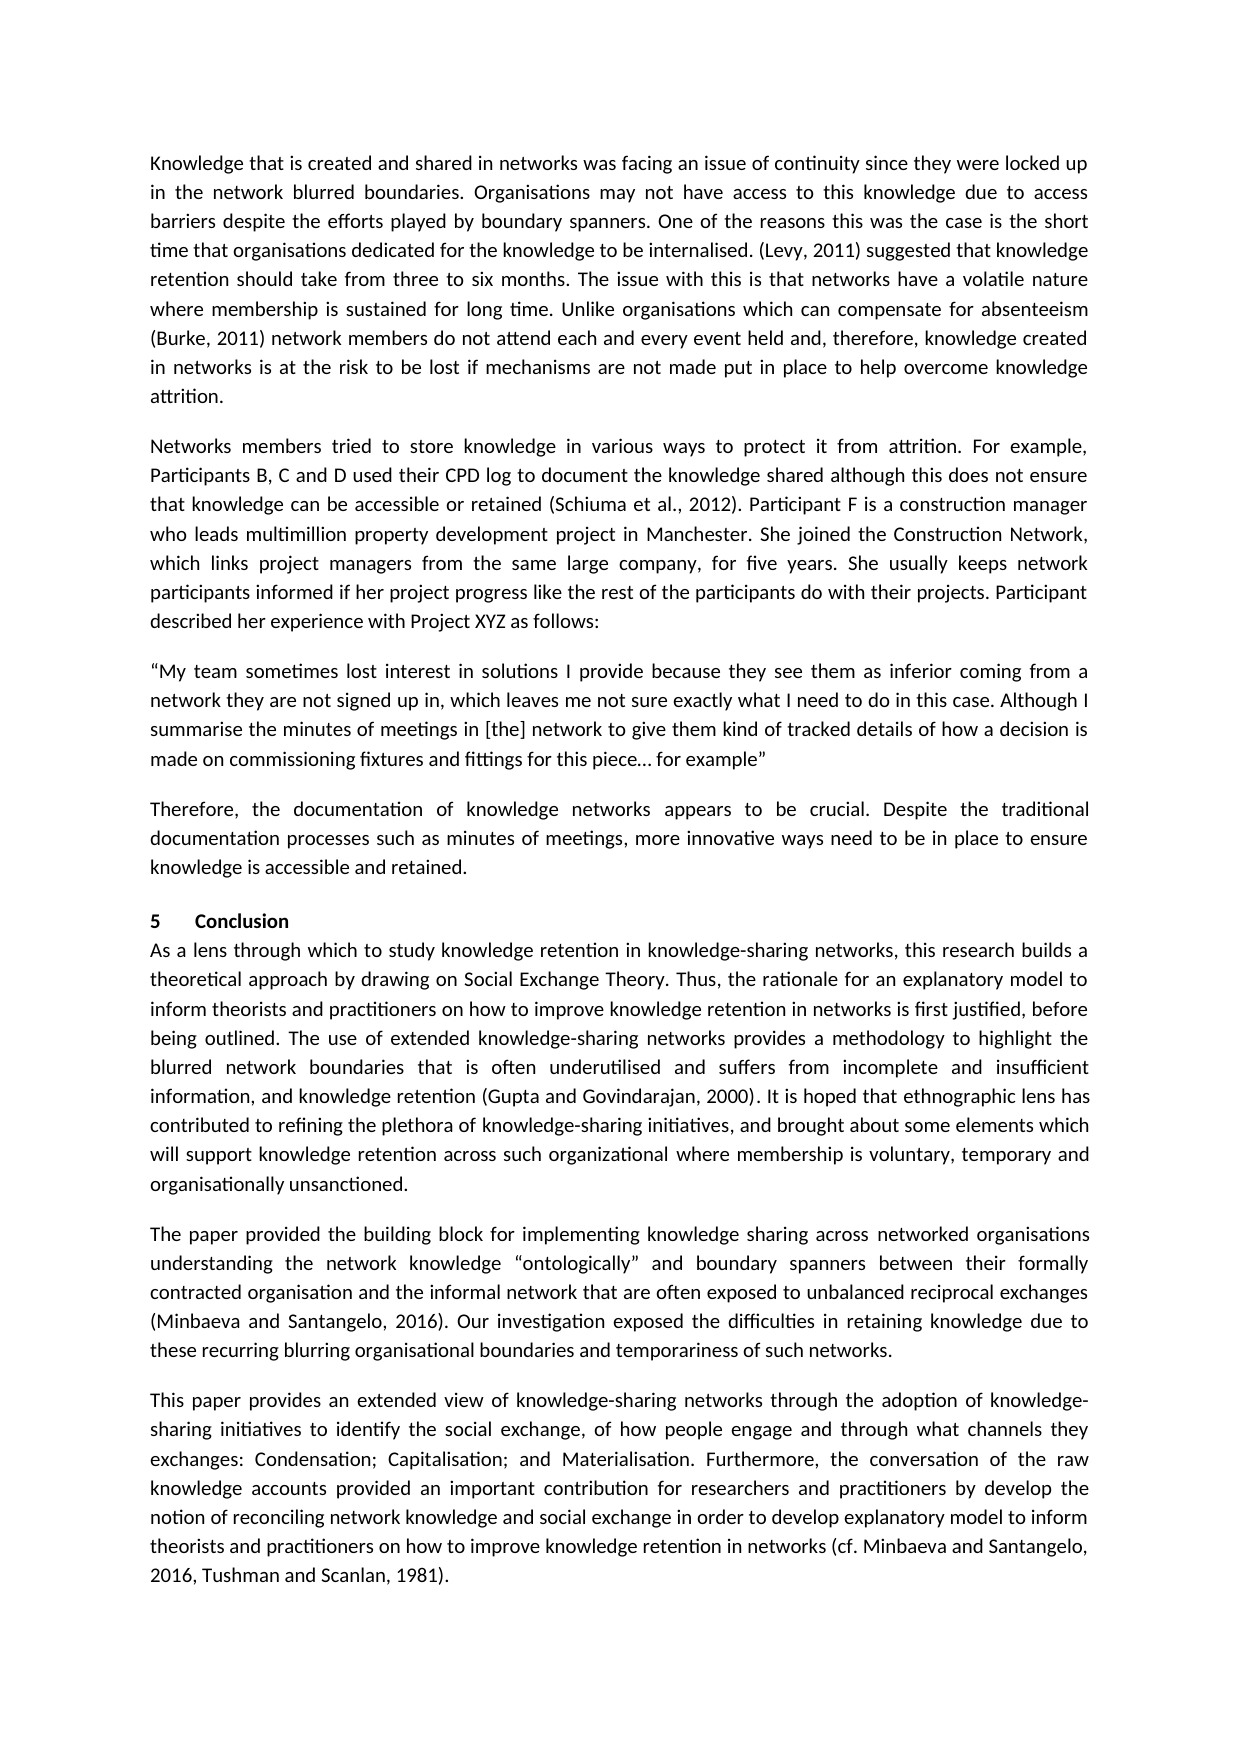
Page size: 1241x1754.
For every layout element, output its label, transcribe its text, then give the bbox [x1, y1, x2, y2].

text “My team sometimes lost interest in solutions I provide because they see them as inferior coming from a network they are not signed up in, which leaves me not sure exactly what I need to do in this case. Although I summarise the minutes of meetings in [the] network to give them kind of tracked details of how a decision is made on commissioning fixtures and fittings for this piece… for example” [150, 658, 1090, 771]
text As a lens through which to study knowledge retention in knowledge-sharing networks, this research builds a theoretical approach by drawing on Social Exchange Theory. Thus, the rationale for an explanatory model to inform theorists and practitioners on how to improve knowledge retention in networks is first justified, before being outlined. The use of extended knowledge-sharing networks provides a methodology to highlight the blurred network boundaries that is often underutilised and suffers from incomplete and insufficient information, and knowledge retention (Gupta and Govindarajan, 2000). It is hoped that ethnographic lens has contributed to refining the plethora of knowledge-sharing initiatives, and brought about some elements which will support knowledge retention across such organizational where membership is voluntary, temporary and organisationally unsanctioned. [150, 937, 1090, 1196]
text Knowledge that is created and shared in networks was facing an issue of continuity since they were locked up in the network blurred boundaries. Organisations may not have access to this knowledge due to access barriers despite the efforts played by boundary spanners. One of the reasons this was the case is the short time that organisations dedicated for the knowledge to be internalised. (Levy, 2011) suggested that knowledge retention should take from three to six months. The issue with this is that networks have a volatile nature where membership is sustained for long time. Unlike organisations which can compensate for absenteeism (Burke, 2011) network members do not attend each and every event held and, therefore, knowledge created in networks is at the risk to be lost if mechanisms are not made put in place to help overcome knowledge attrition. [150, 150, 1090, 409]
text The paper provided the building block for implementing knowledge sharing across networked organisations understanding the network knowledge “ontologically” and boundary spanners between their formally contracted organisation and the informal network that are often exposed to unbalanced reciprocal exchanges (Minbaeva and Santangelo, 2016). Our investigation exposed the difficulties in retaining knowledge due to these recurring blurring organisational boundaries and temporariness of such networks. [150, 1221, 1090, 1363]
subtitle Conclusion [150, 908, 1090, 934]
text Therefore, the documentation of knowledge networks appears to be crucial. Despite the traditional documentation processes such as minutes of meetings, more innovative ways need to be in place to ensure knowledge is accessible and retained. [150, 796, 1090, 879]
text This paper provides an extended view of knowledge-sharing networks through the adoption of knowledge-sharing initiatives to identify the social exchange, of how people engage and through what channels they exchanges: Condensation; Capitalisation; and Materialisation. Furthermore, the conversation of the raw knowledge accounts provided an important contribution for researchers and practitioners by develop the notion of reconciling network knowledge and social exchange in order to develop explanatory model to inform theorists and practitioners on how to improve knowledge retention in networks (cf. Minbaeva and Santangelo, 2016, Tushman and Scanlan, 1981). [150, 1387, 1090, 1588]
text Networks members tried to store knowledge in various ways to protect it from attrition. For example, Participants B, C and D used their CPD log to document the knowledge shared although this does not ensure that knowledge can be accessible or retained (Schiuma et al., 2012). Participant F is a construction manager who leads multimillion property development project in Manchester. She joined the Construction Network, which links project managers from the same large company, for five years. She usually keeps network participants informed if her project progress like the rest of the participants do with their projects. Participant described her experience with Project XYZ as follows: [150, 433, 1090, 634]
